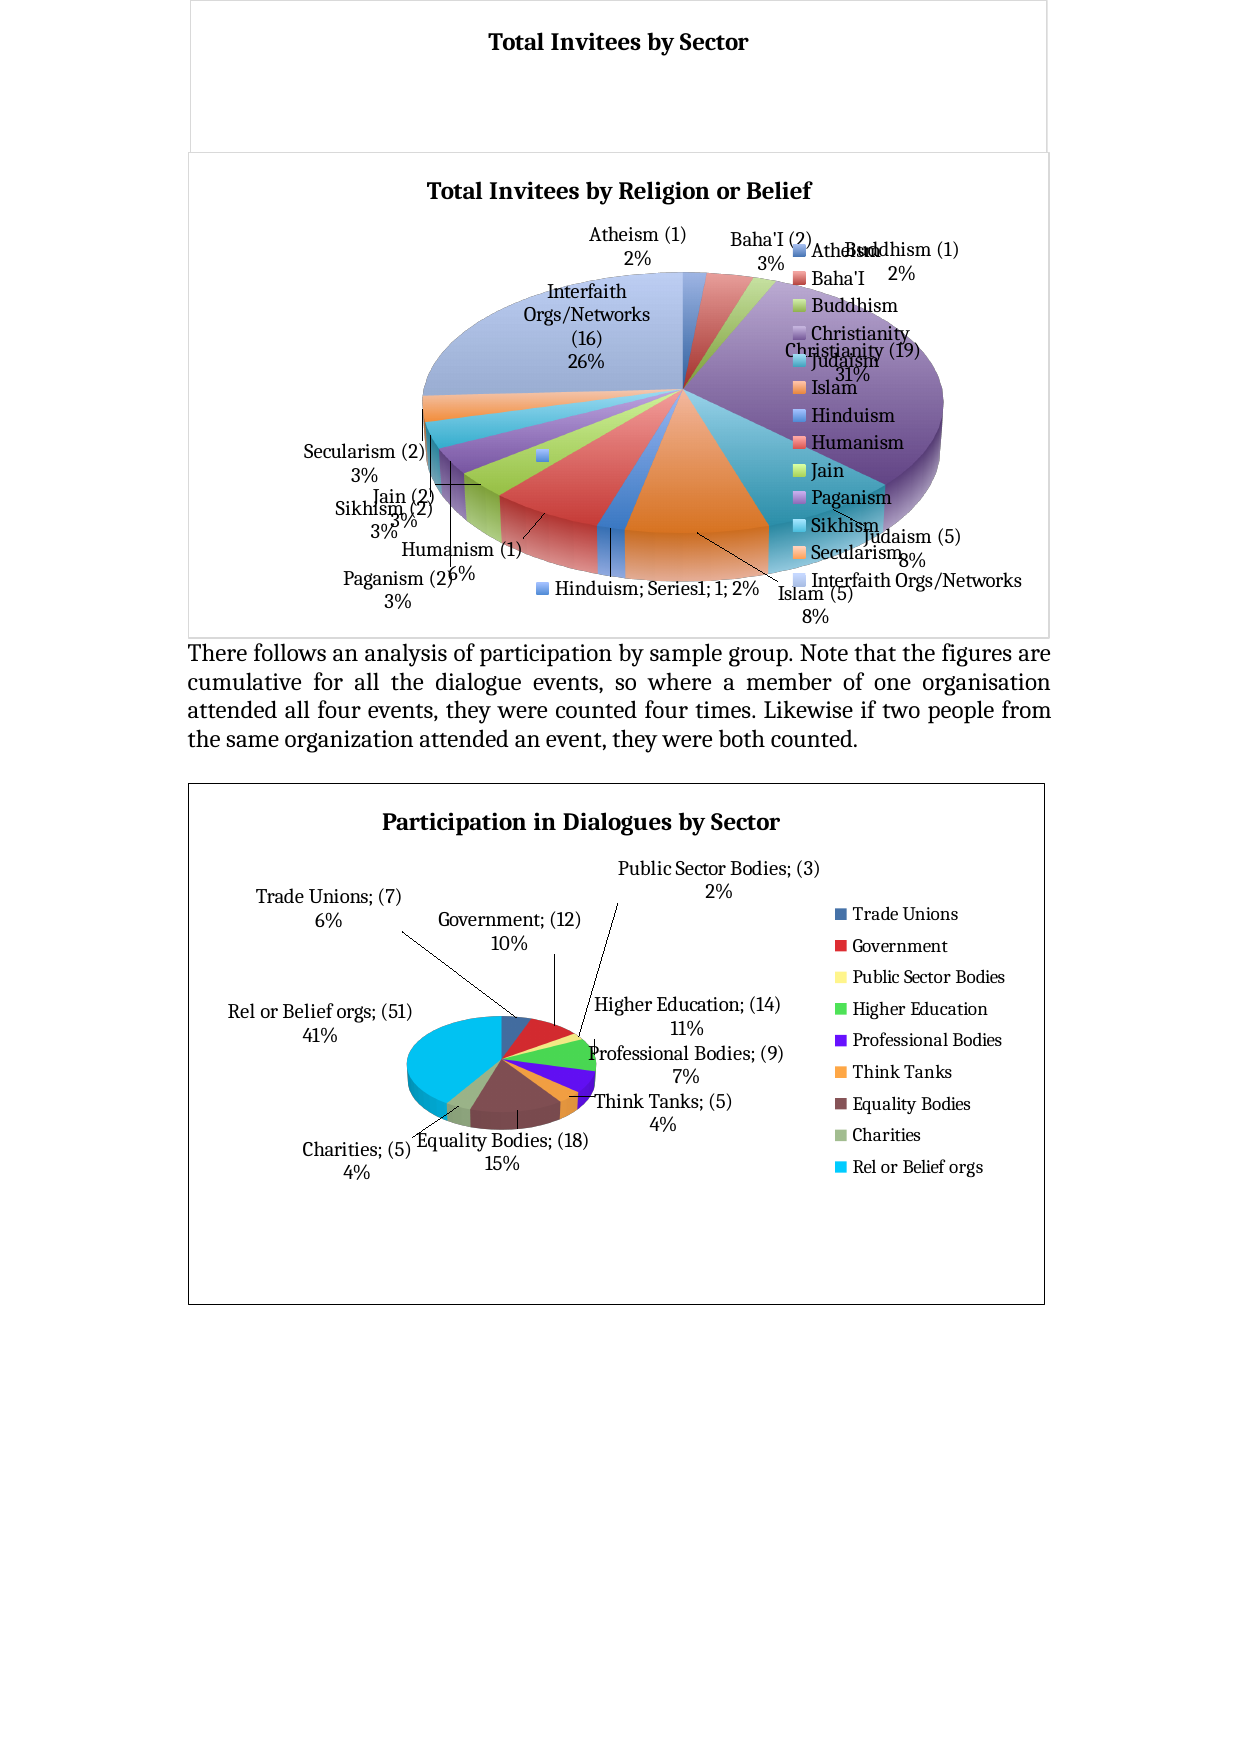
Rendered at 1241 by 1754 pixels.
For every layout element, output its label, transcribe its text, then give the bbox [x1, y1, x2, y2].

text There follows an analysis of participation by sample group. Note that the figures are cumulative for all the dialogue events, so where a member of one organisation attended all four events, they were counted four times. Likewise if two people from the same organization attended an event, they were both counted. [187, 179, 1053, 754]
